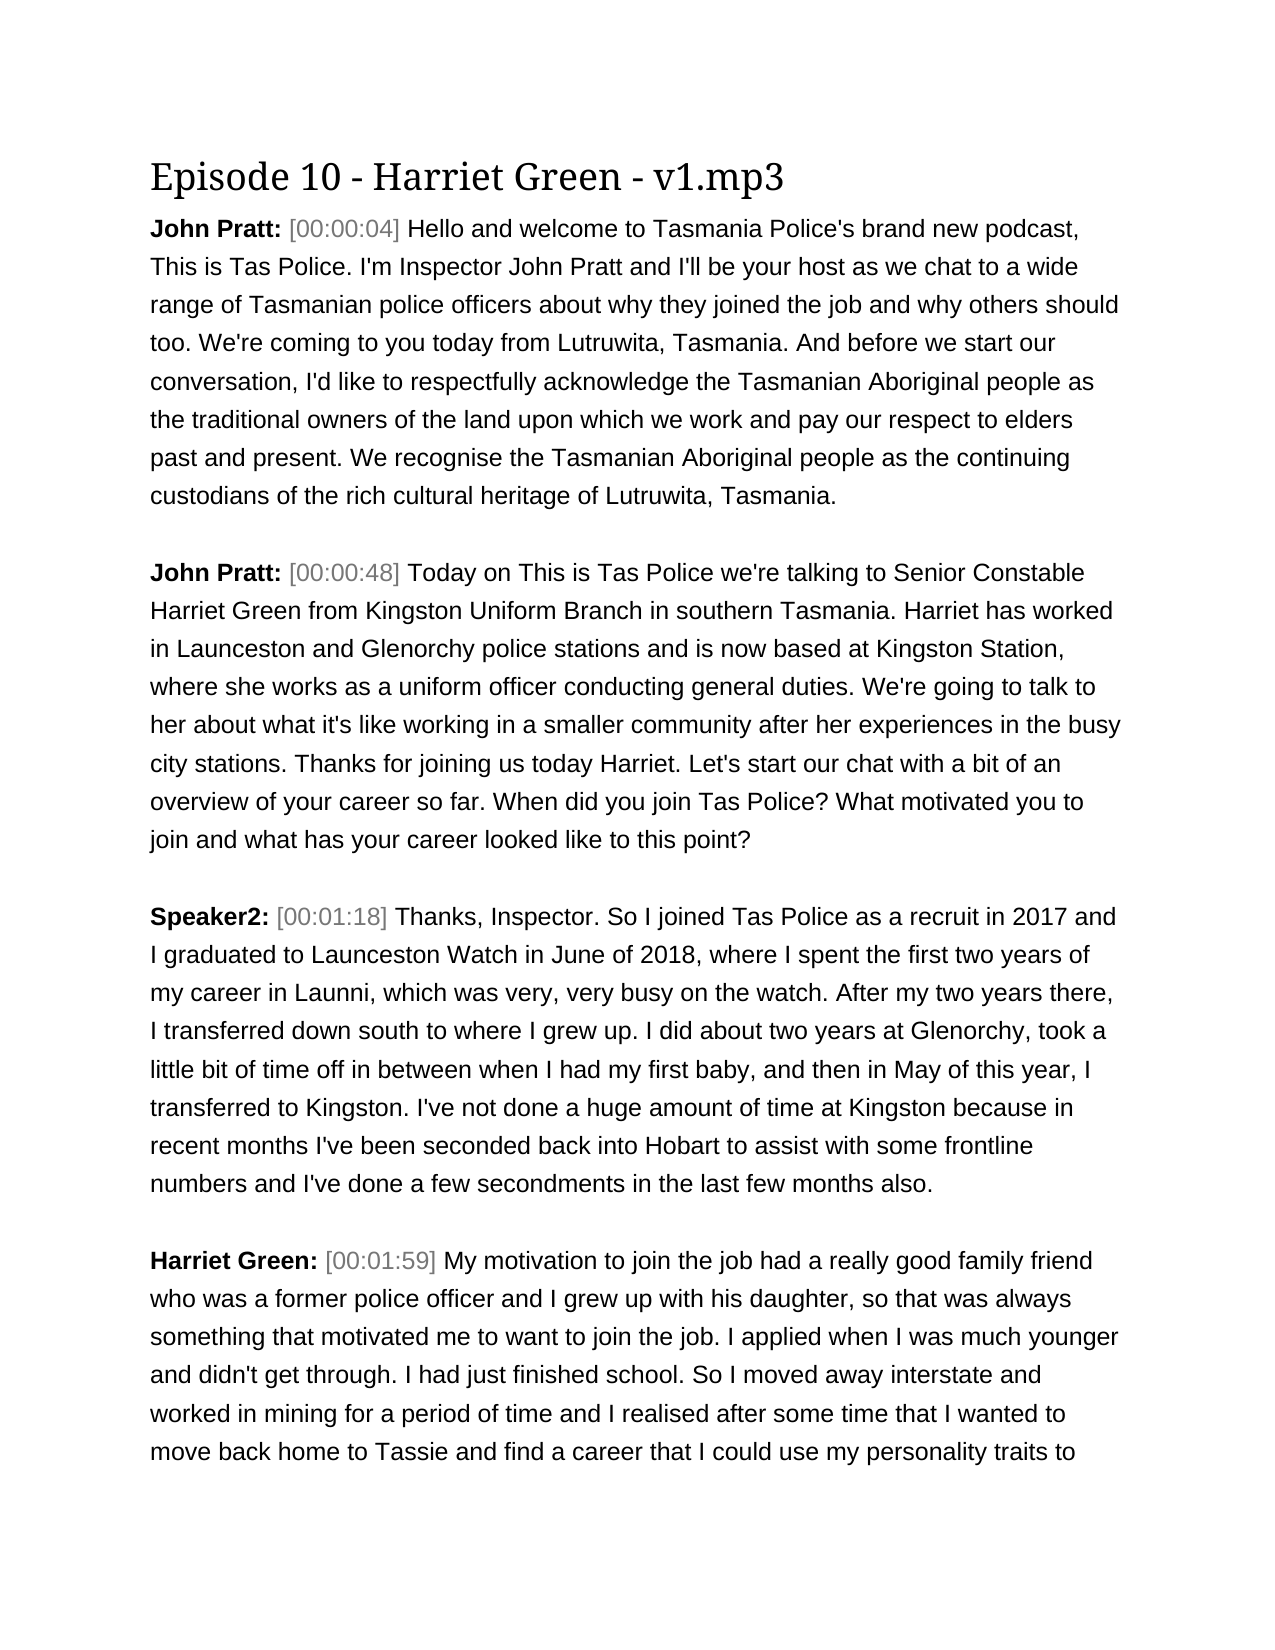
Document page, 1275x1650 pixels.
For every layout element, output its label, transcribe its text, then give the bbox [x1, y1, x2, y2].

text John Pratt: [00:00:04] Hello and welcome to Tasmania Police's brand new podcast, This is Tas Police. I'm Inspector John Pratt and I'll be your host as we chat to a wide range of Tasmanian police officers about why they joined the job and why others should too. We're coming to you today from Lutruwita, Tasmania. And before we start our conversation, I'd like to respectfully acknowledge the Tasmanian Aboriginal people as the traditional owners of the land upon which we work and pay our respect to elders past and present. We recognise the Tasmanian Aboriginal people as the continuing custodians of the rich cultural heritage of Lutruwita, Tasmania. [150, 213, 1125, 510]
subtitle Episode 10 - Harriet Green - v1.mp3 [150, 150, 1125, 201]
text Speaker2: [00:01:18] Thanks, Inspector. So I joined Tas Police as a recruit in 2017 and I graduated to Launceston Watch in June of 2018, where I spent the first two years of my career in Launni, which was very, very busy on the watch. After my two years there, I transferred down south to where I grew up. I did about two years at Glenorchy, took a little bit of time off in between when I had my first baby, and then in May of this year, I transferred to Kingston. I've not done a huge amount of time at Kingston because in recent months I've been seconded back into Hobart to assist with some frontline numbers and I've done a few secondments in the last few months also. [150, 902, 1125, 1198]
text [150, 1246, 1125, 1466]
text John Pratt: [00:00:48] Today on This is Tas Police we're talking to Senior Constable Harriet Green from Kingston Uniform Branch in southern Tasmania. Harriet has worked in Launceston and Glenorchy police stations and is now based at Kingston Station, where she works as a uniform officer conducting general duties. We're going to talk to her about what it's like working in a smaller community after her experiences in the busy city stations. Thanks for joining us today Harriet. Let's start our chat with a bit of an overview of your career so far. When did you join Tas Police? What motivated you to join and what has your career looked like to this point? [150, 558, 1125, 854]
